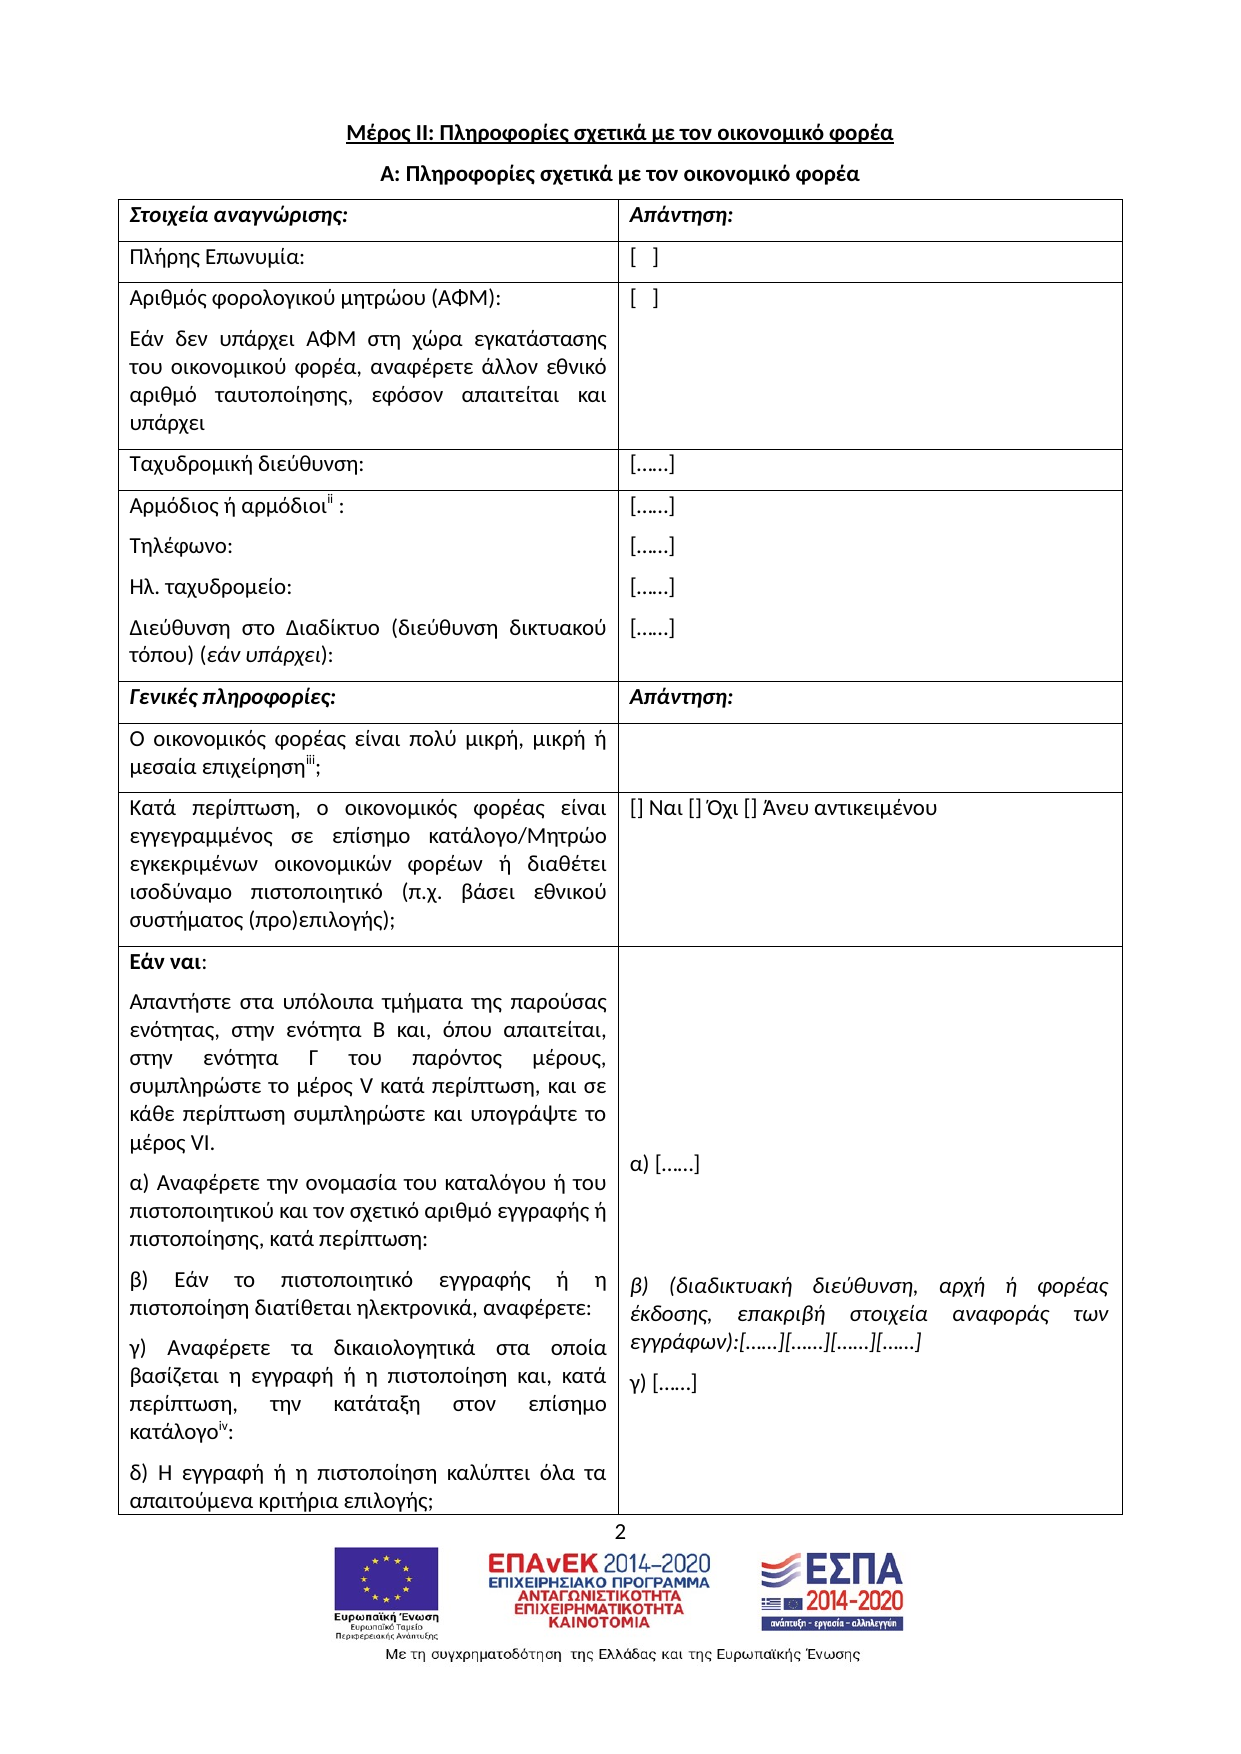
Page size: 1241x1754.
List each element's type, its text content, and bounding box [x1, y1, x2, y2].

table_cell Κατά περίπτωση, ο οικονομικός φορέας είναι εγγεγραμμένος σε επίσημο κατάλογο/Μητρώο εγκεκριμένων οικονομικών φορέων ή διαθέτει ισοδύναμο πιστοποιητικό (π.χ. βάσει εθνικού συστήματος (προ)επιλογής); [119, 793, 618, 946]
table_cell Αριθμός φορολογικού μητρώου (ΑΦΜ): Εάν δεν υπάρχει ΑΦΜ στη χώρα εγκατάστασης του οικονομικού φορέα, αναφέρετε άλλον εθνικό αριθμό ταυτοποίησης, εφόσον απαιτείται και υπάρχει [119, 283, 618, 448]
picture [328, 1545, 913, 1667]
table_cell [……] [……] [……] [……] [619, 491, 1122, 681]
table_cell Γενικές πληροφορίες: [119, 682, 618, 723]
table_cell Ταχυδρομική διεύθυνση: [119, 450, 618, 490]
table_cell [] Ναι [] Όχι [] Άνευ αντικειμένου [619, 793, 1122, 946]
table_cell [619, 724, 1122, 792]
text Α: Πληροφορίες σχετικά με τον οικονομικό φορέα [118, 159, 1122, 187]
table_cell Πλήρης Επωνυμία: [119, 242, 618, 282]
table_header Απάντηση: [619, 200, 1122, 241]
table_cell [ ] [619, 242, 1122, 282]
table_cell [ ] [619, 283, 1122, 448]
table_cell Απάντηση: [619, 682, 1122, 723]
table_cell [……] [619, 450, 1122, 490]
table_cell Αρμόδιος ή αρμόδιοι : Τηλέφωνο: Ηλ. ταχυδρομείο: Διεύθυνση στο Διαδίκτυο (διεύθυνση δικτυακού τόπου) (εάν υπάρχει): [119, 491, 618, 681]
text Μέρος II: Πληροφορίες σχετικά με τον οικονομικό φορέα [118, 118, 1122, 146]
table_cell Ο οικονομικός φορέας είναι πολύ μικρή, μικρή ή μεσαία επιχείρηση; [119, 724, 618, 792]
table_header Στοιχεία αναγνώρισης: [119, 200, 618, 241]
